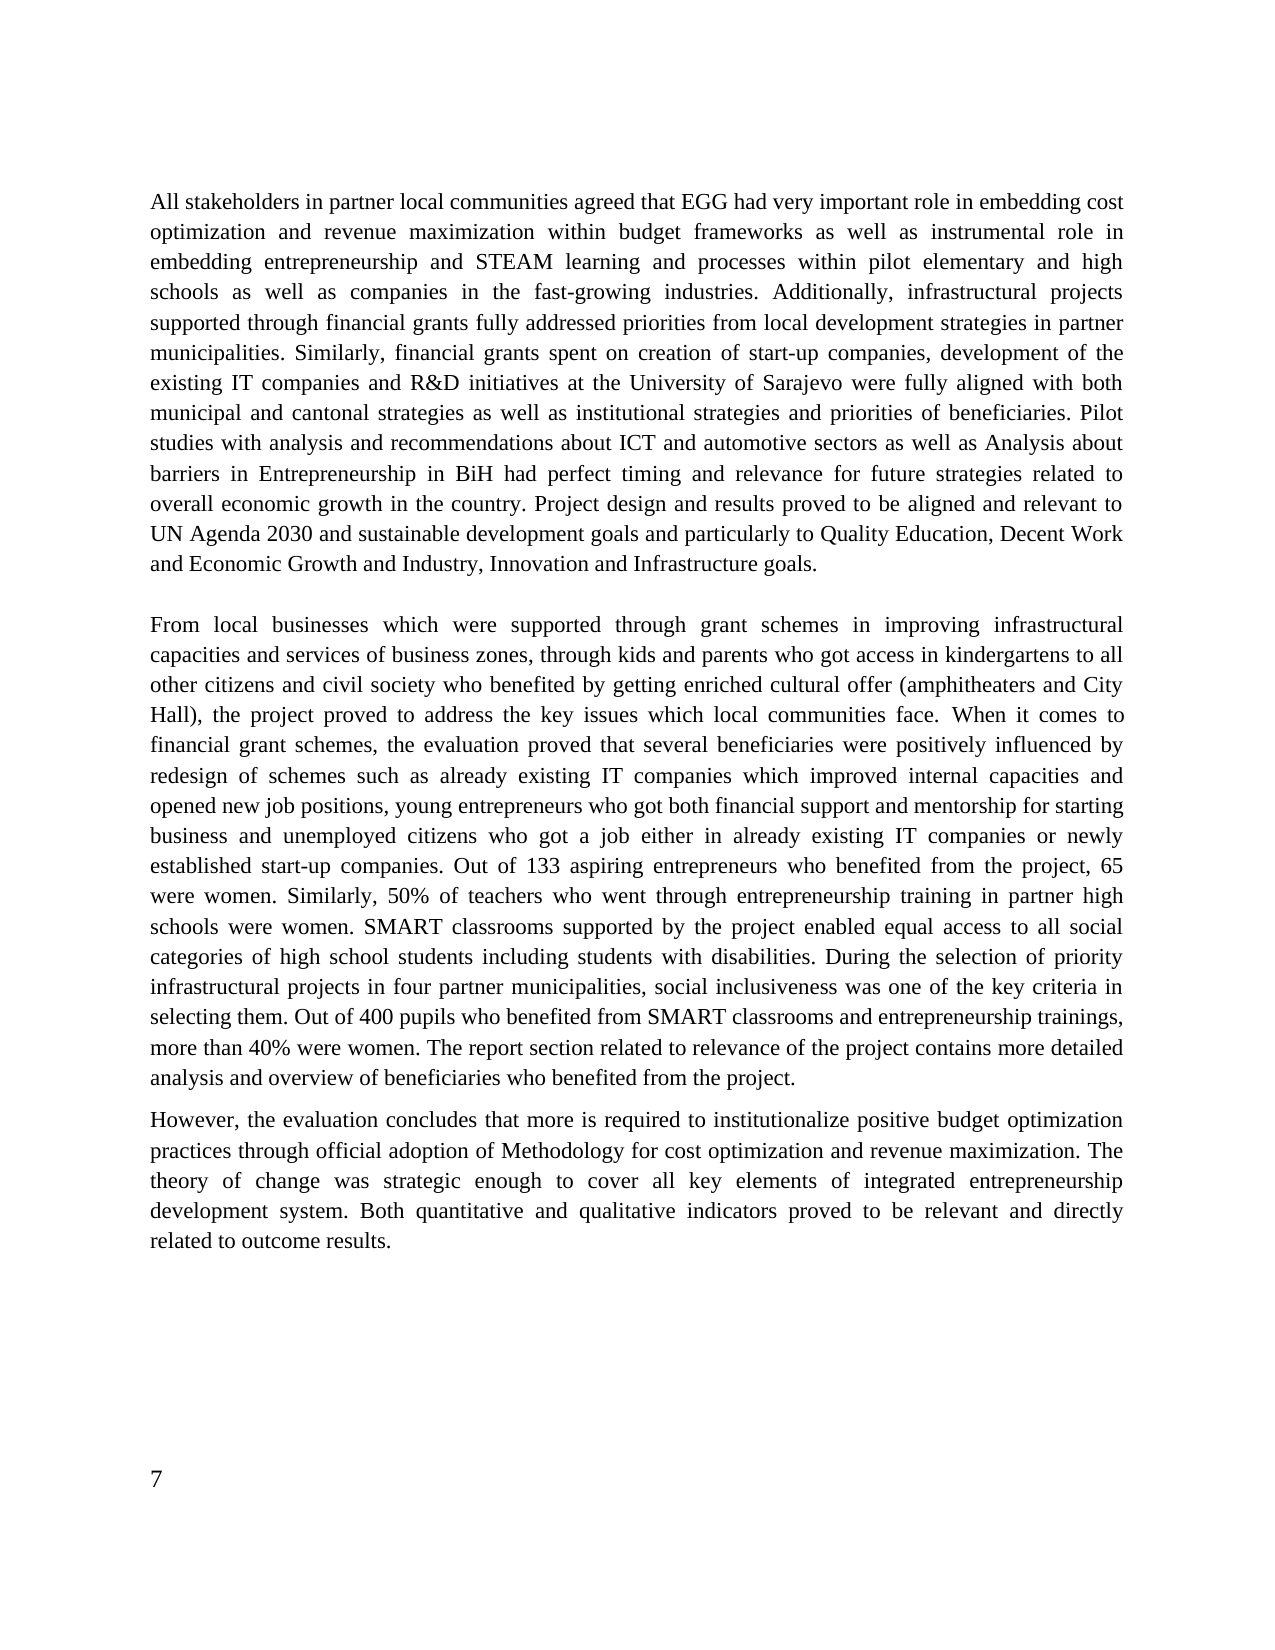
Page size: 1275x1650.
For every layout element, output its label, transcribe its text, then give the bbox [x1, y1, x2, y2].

text From local businesses which were supported through grant schemes in improving infrastructural capacities and services of business zones, through kids and parents who got access in kindergartens to all other citizens and civil society who benefited by getting enriched cultural offer (amphitheaters and City Hall), the project proved to address the key issues which local communities face. When it comes to financial grant schemes, the evaluation proved that several beneficiaries were positively influenced by redesign of schemes such as already existing IT companies which improved internal capacities and opened new job positions, young entrepreneurs who got both financial support and mentorship for starting business and unemployed citizens who got a job either in already existing IT companies or newly established start-up companies. Out of 133 aspiring entrepreneurs who benefited from the project, 65 were women. Similarly, 50% of teachers who went through entrepreneurship training in partner high schools were women. SMART classrooms supported by the project enabled equal access to all social categories of high school students including students with disabilities. During the selection of priority infrastructural projects in four partner municipalities, social inclusiveness was one of the key criteria in selecting them. Out of 400 pupils who benefited from SMART classrooms and entrepreneurship trainings, more than 40% were women. The report section related to relevance of the project contains more detailed analysis and overview of beneficiaries who benefited from the project. [150, 611, 1125, 1090]
text However, the evaluation concludes that more is required to institutionalize positive budget optimization practices through official adoption of Methodology for cost optimization and revenue maximization. The theory of change was strategic enough to cover all key elements of integrated entrepreneurship development system. Both quantitative and qualitative indicators proved to be relevant and directly related to outcome results. [150, 1106, 1125, 1254]
text All stakeholders in partner local communities agreed that EGG had very important role in embedding cost optimization and revenue maximization within budget frameworks as well as instrumental role in embedding entrepreneurship and STEAM learning and processes within pilot elementary and high schools as well as companies in the fast-growing industries. Additionally, infrastructural projects supported through financial grants fully addressed priorities from local development strategies in partner municipalities. Similarly, financial grants spent on creation of start-up companies, development of the existing IT companies and R&D initiatives at the University of Sarajevo were fully aligned with both municipal and cantonal strategies as well as institutional strategies and priorities of beneficiaries. Pilot studies with analysis and recommendations about ICT and automotive sectors as well as Analysis about barriers in Entrepreneurship in BiH had perfect timing and relevance for future strategies related to overall economic growth in the country. Project design and results proved to be aligned and relevant to UN Agenda 2030 and sustainable development goals and particularly to Quality Education, Decent Work and Economic Growth and Industry, Innovation and Infrastructure goals. [150, 188, 1125, 577]
